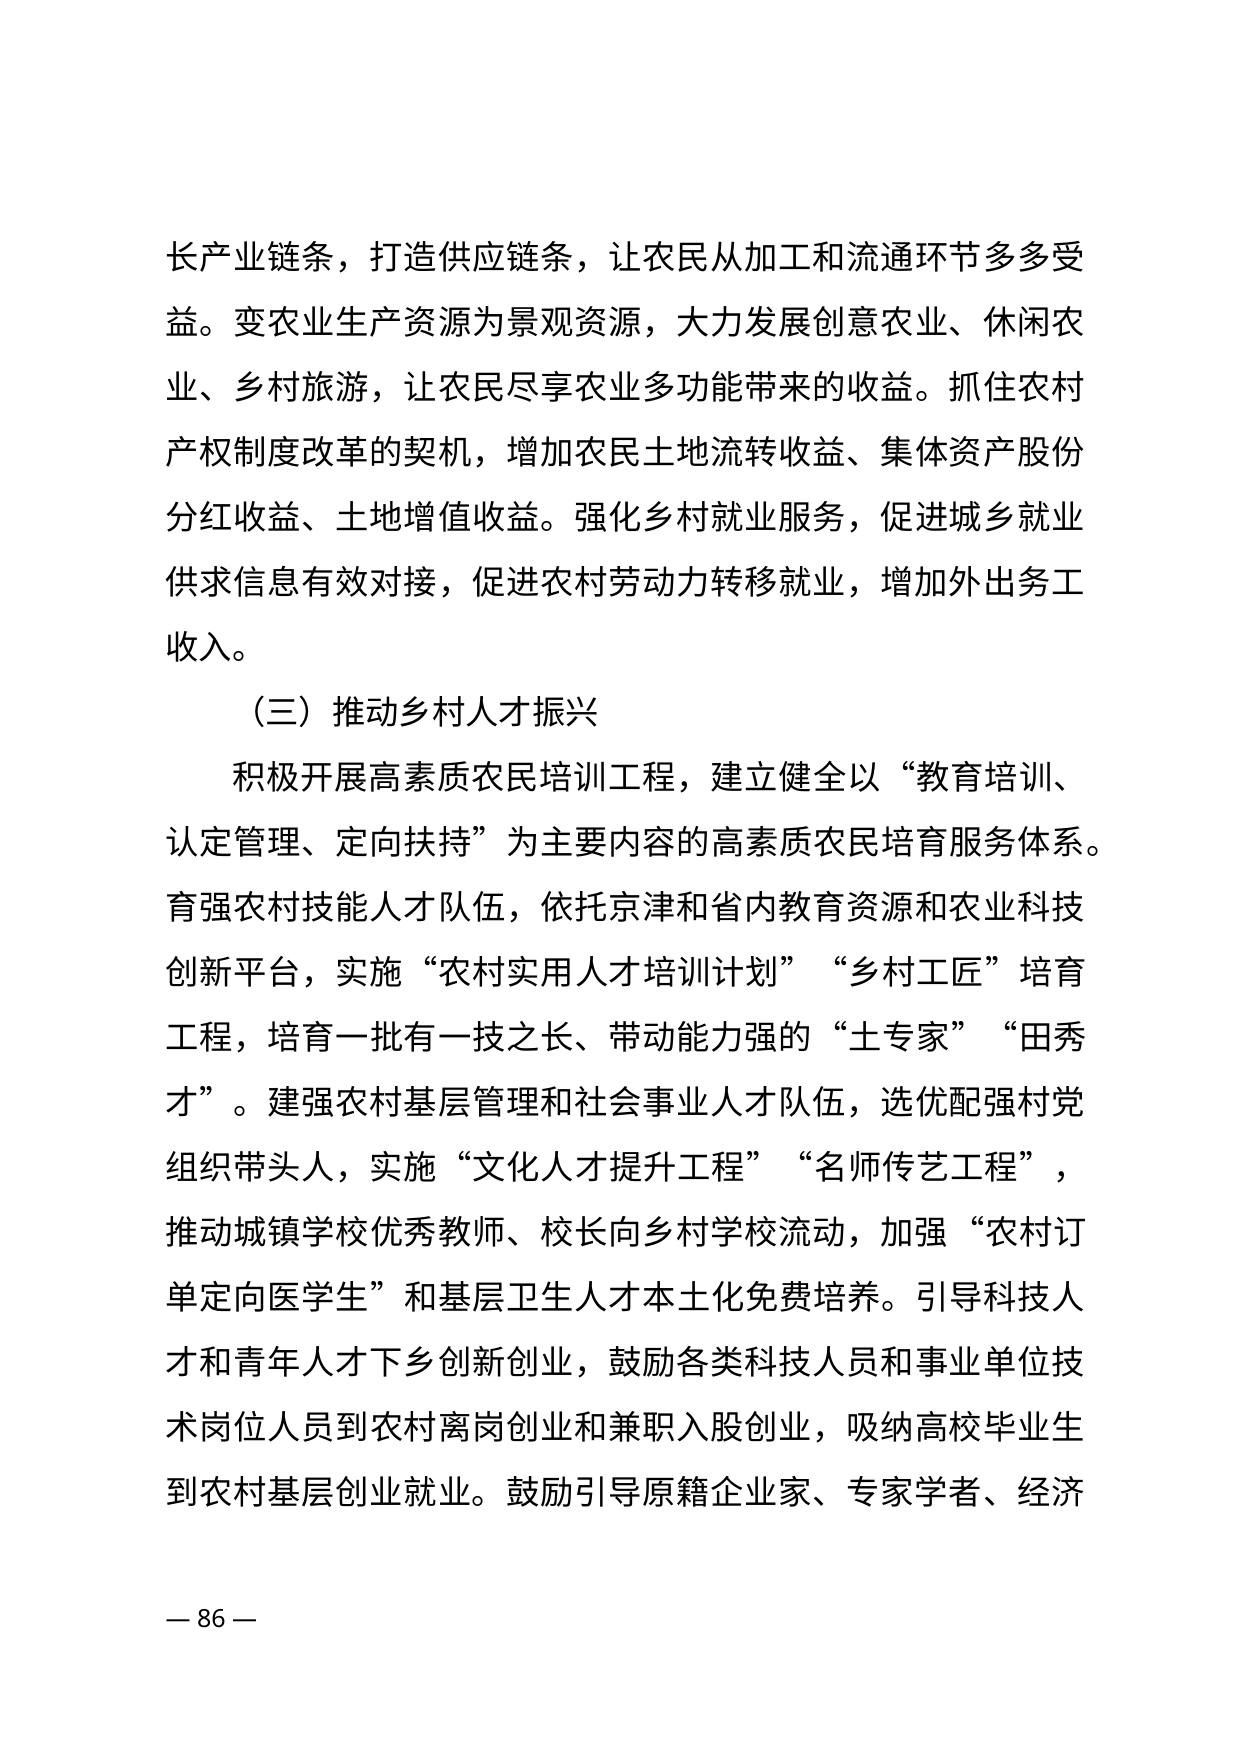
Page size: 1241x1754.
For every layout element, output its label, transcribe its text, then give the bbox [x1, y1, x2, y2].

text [165, 742, 1087, 1522]
text （三）推动乡村人才振兴 [165, 677, 1087, 742]
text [165, 222, 1087, 677]
